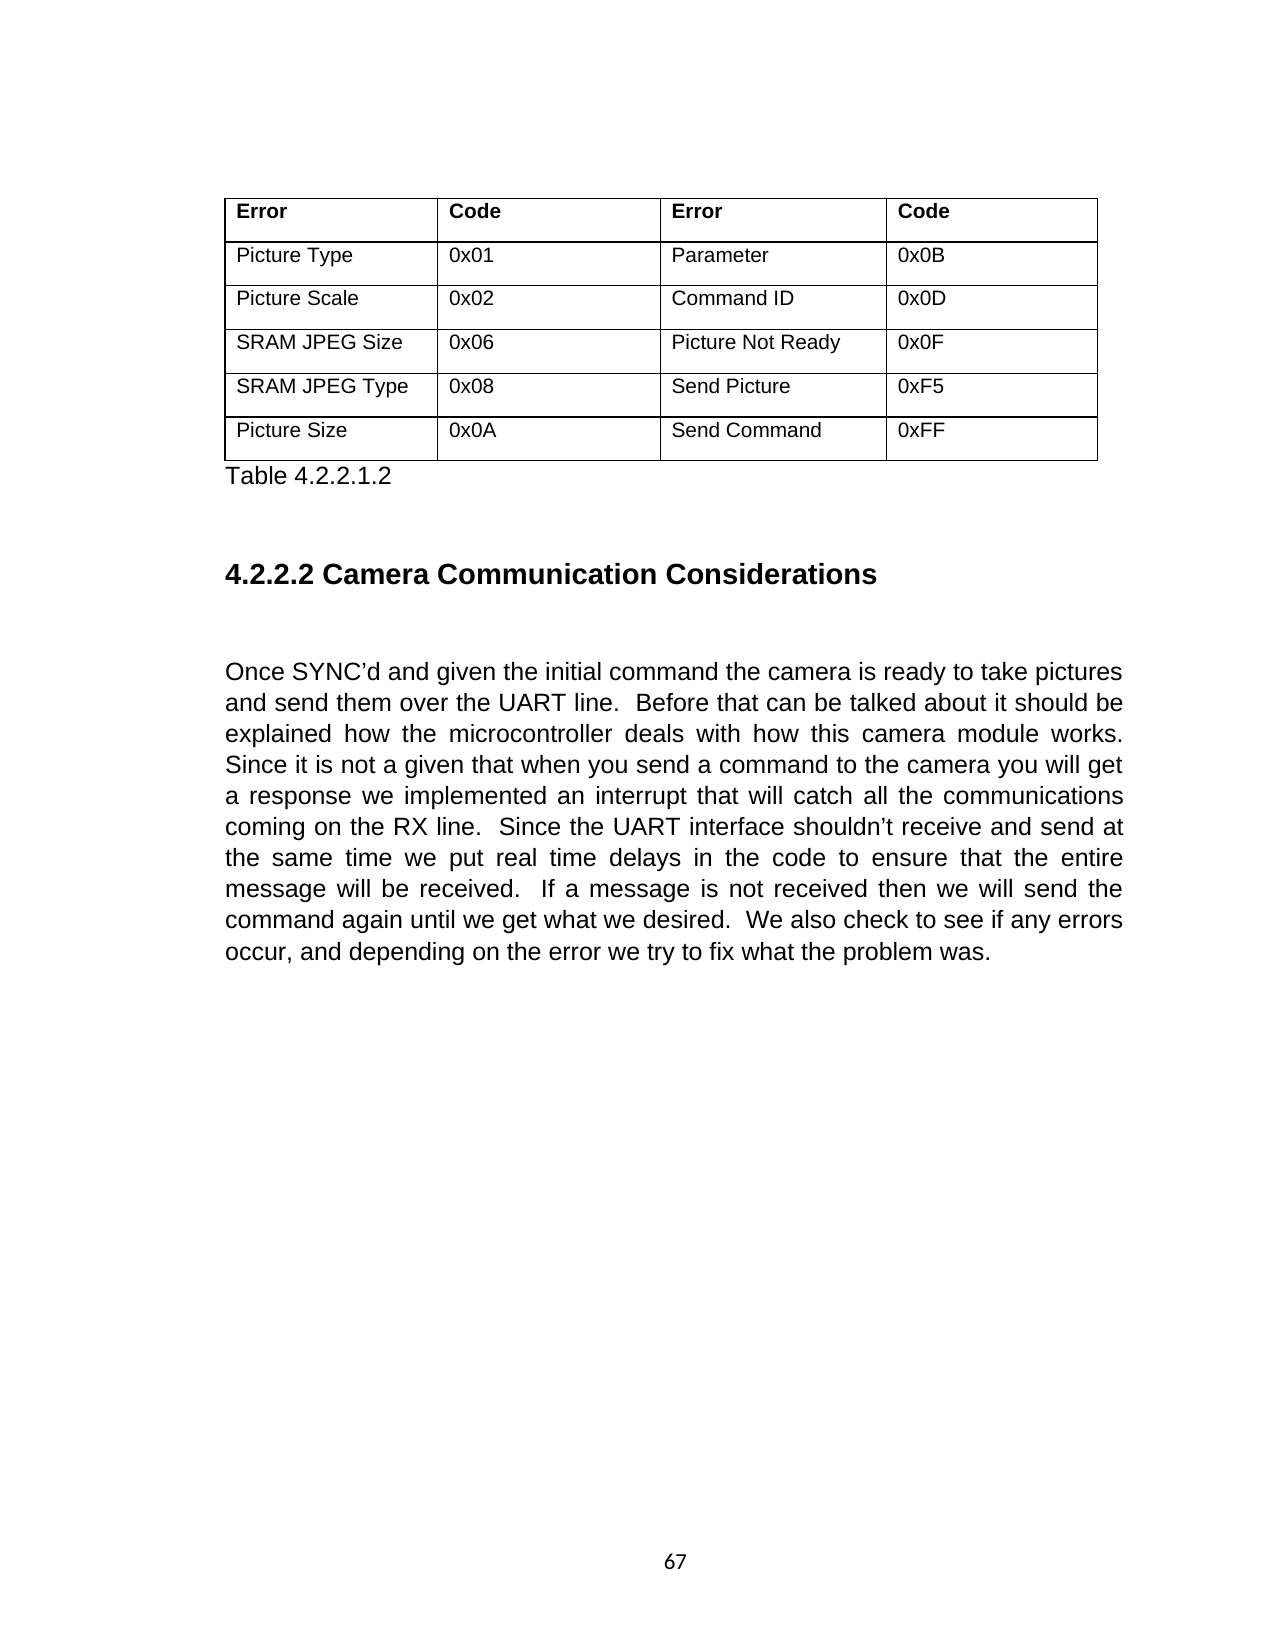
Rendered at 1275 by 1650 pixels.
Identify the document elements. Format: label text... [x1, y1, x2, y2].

table_cell 0x02 [438, 286, 660, 329]
table_cell 0x0A [438, 418, 660, 460]
table_cell Command ID [661, 286, 886, 329]
table_cell 0x0D [887, 286, 1097, 329]
table_cell Parameter [661, 243, 886, 285]
table_cell 0x0F [887, 330, 1097, 373]
table_cell Send Picture [661, 374, 886, 416]
text Table 4.2.2.1.2 [225, 461, 1125, 490]
table_cell Picture Size [226, 418, 437, 460]
table_header Code [887, 199, 1097, 241]
table_cell 0x01 [438, 243, 660, 285]
table_cell 0xF5 [887, 374, 1097, 416]
table_cell 0xFF [887, 418, 1097, 460]
table_cell SRAM JPEG Size [226, 330, 437, 373]
table_cell 0x0B [887, 243, 1097, 285]
table_cell Picture Not Ready [661, 330, 886, 373]
table_header Error [226, 199, 437, 241]
table_cell 0x06 [438, 330, 660, 373]
text 4.2.2.2 Camera Communication Considerations [225, 557, 1125, 590]
table_header Error [661, 199, 886, 241]
table_cell SRAM JPEG Type [226, 374, 437, 416]
table_cell Picture Scale [226, 286, 437, 329]
table_header Code [438, 199, 660, 241]
text Once SYNC’d and given the initial command the camera is ready to take pictures and send them over the UART line. Before that can be talked about it should be explained how the microcontroller deals with how this camera module works. Since it is not a given that when you send a command to the camera you will get a response we implemented an interrupt that will catch all the communications coming on the RX line. Since the UART interface shouldn’t receive and send at the same time we put real time delays in the code to ensure that the entire message will be received. If a message is not received then we will send the command again until we get what we desired. We also check to see if any errors occur, and depending on the error we try to fix what the problem was. [225, 657, 1125, 965]
table_cell Picture Type [226, 243, 437, 285]
table_cell 0x08 [438, 374, 660, 416]
table_cell Send Command [661, 418, 886, 460]
